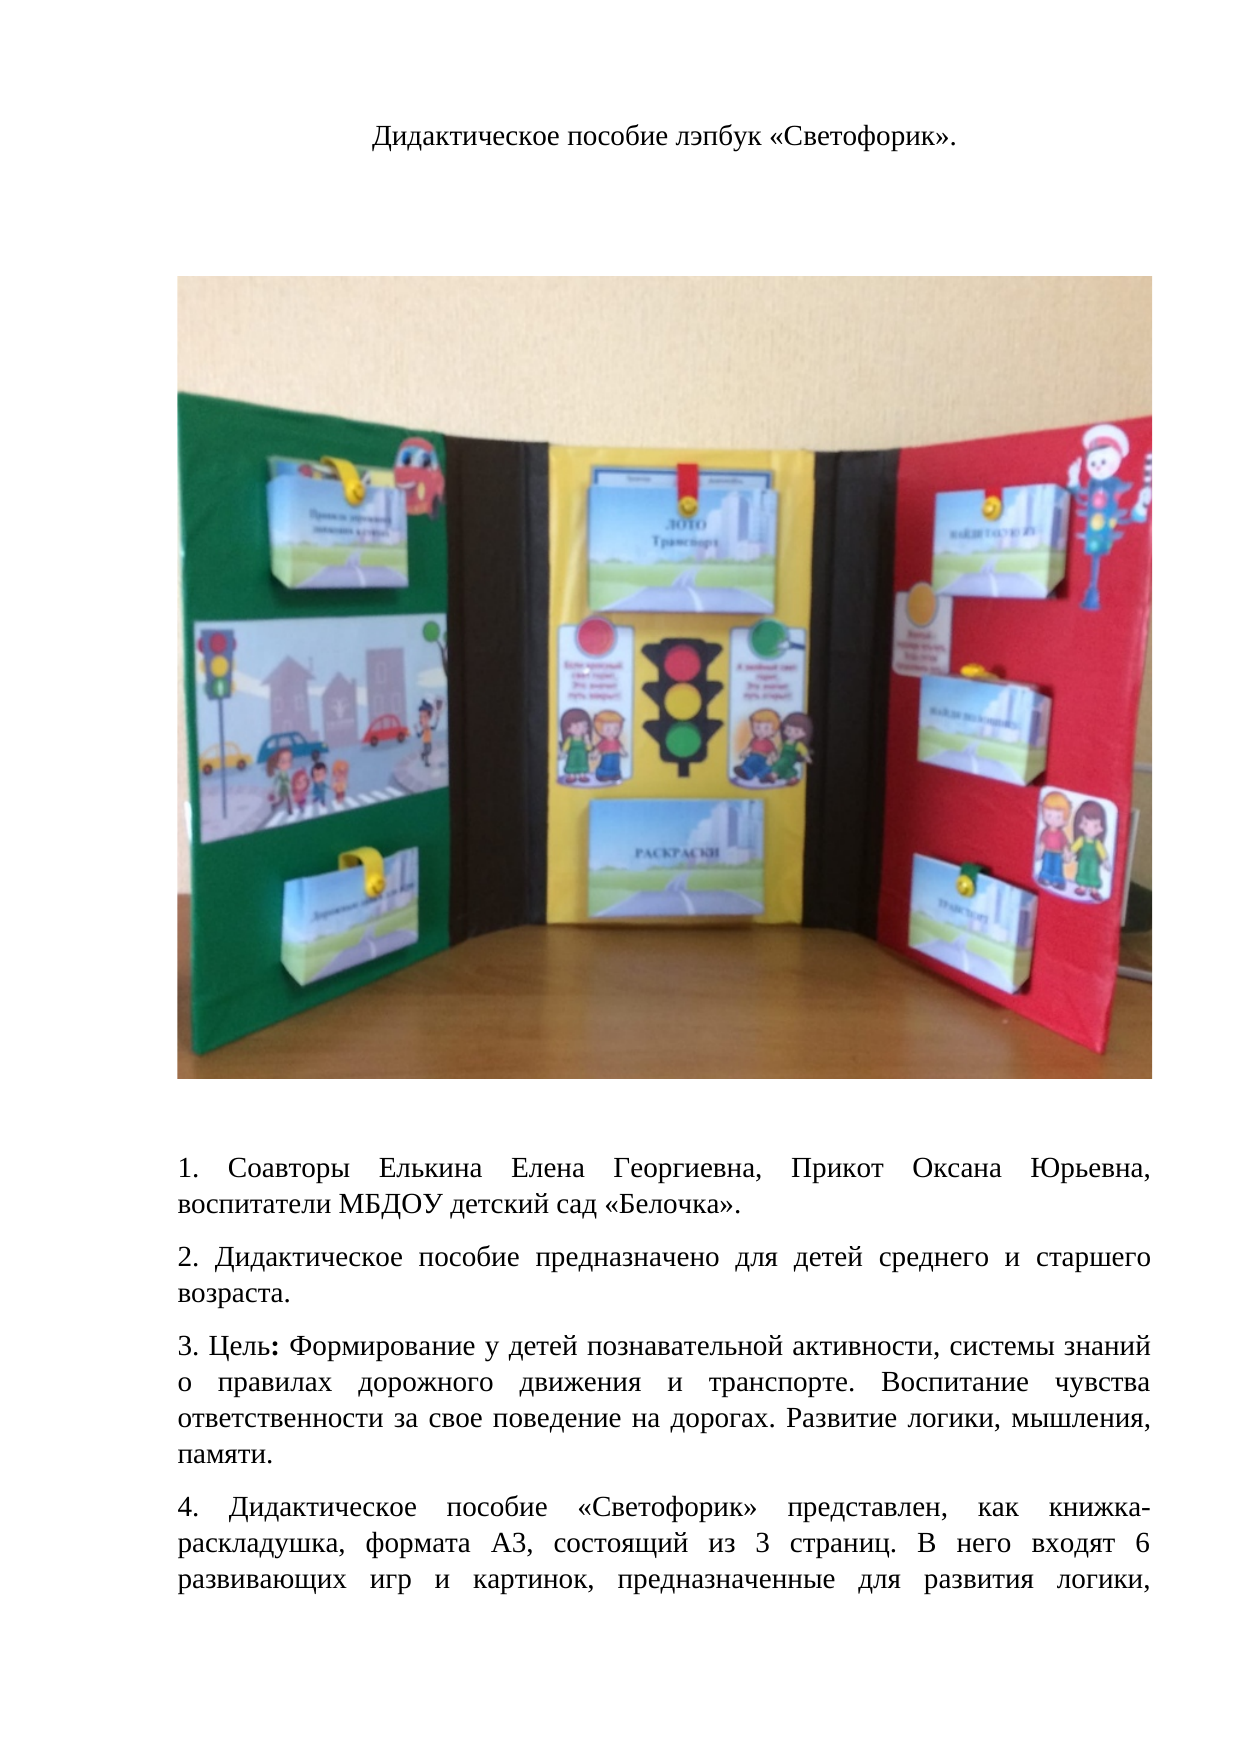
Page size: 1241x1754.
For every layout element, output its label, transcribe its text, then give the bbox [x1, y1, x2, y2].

text Дидактическое пособие лэпбук «Светофорик». [177, 118, 1152, 152]
text 3. Цель: Формирование у детей познавательной активности, системы знаний о правилах дорожного движения и транспорте. Воспитание чувства ответственности за свое поведение на дорогах. Развитие логики, мышления, памяти. [177, 1328, 1152, 1470]
text 1. Соавторы Елькина Елена Георгиевна, Прикот Оксана Юрьевна, воспитатели МБДОУ детский сад «Белочка». [177, 1150, 1152, 1219]
picture [177, 276, 1153, 1079]
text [177, 1489, 1152, 1595]
text 2. Дидактическое пособие предназначено для детей среднего и старшего возраста. [177, 1239, 1152, 1308]
